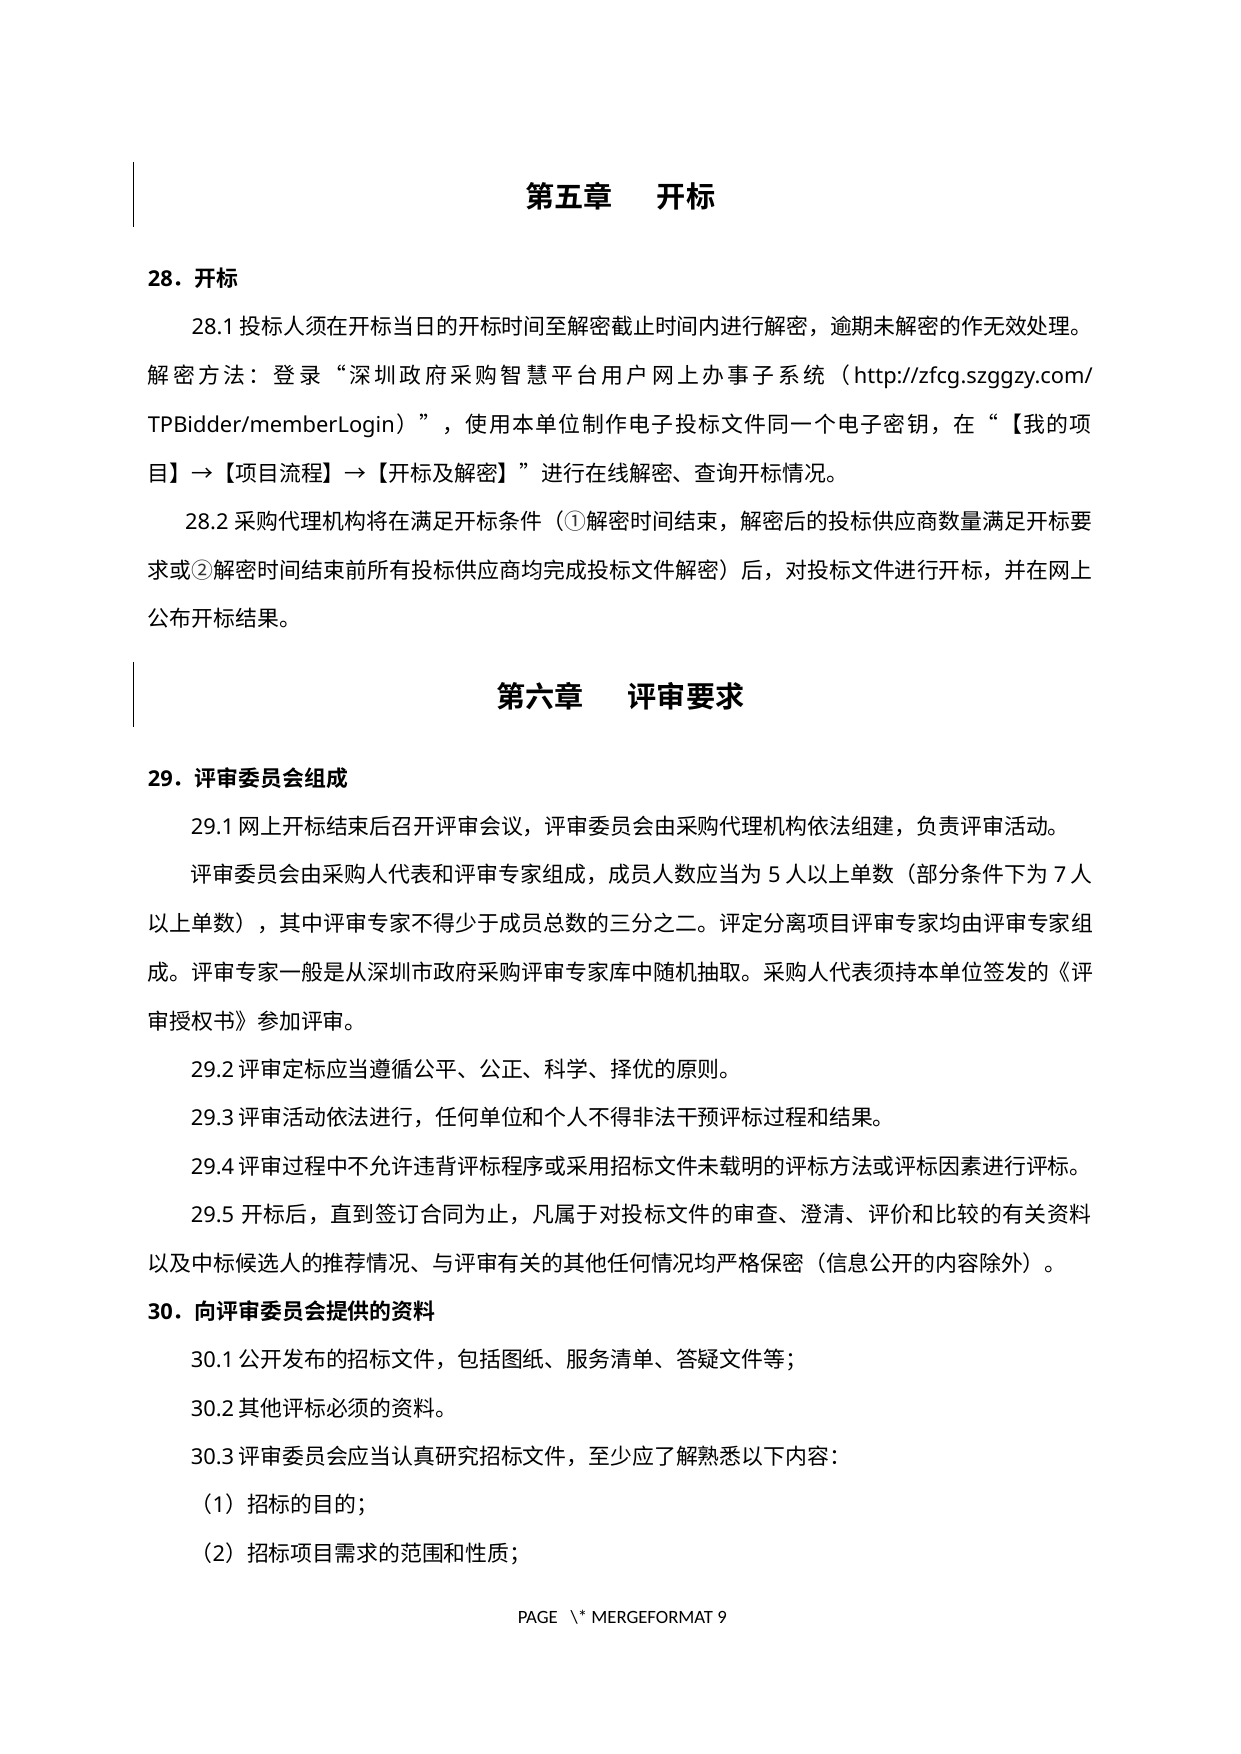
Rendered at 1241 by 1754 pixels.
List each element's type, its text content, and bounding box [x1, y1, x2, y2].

list 评审要求 [148, 662, 1093, 727]
text （1）招标的目的； [148, 1487, 1093, 1520]
text 29.3评审活动依法进行，任何单位和个人不得非法干预评标过程和结果。 [148, 1100, 1093, 1133]
text 30．向评审委员会提供的资料 [148, 1294, 1093, 1326]
text 29.1网上开标结束后召开评审会议，评审委员会由采购代理机构依法组建，负责评审活动。 [148, 809, 1093, 841]
text 30.1公开发布的招标文件，包括图纸、服务清单、答疑文件等； [148, 1342, 1093, 1375]
text 29．评审委员会组成 [148, 761, 1093, 793]
text 28.1投标人须在开标当日的开标时间至解密截止时间内进行解密，逾期未解密的作无效处理。解密方法：登录“深圳政府采购智慧平台用户网上办事子系统（http://zfcg.szggzy.com/TPBidder/memberLogin）”，使用本单位制作电子投标文件同一个电子密钥，在“【我的项目】→【项目流程】→【开标及解密】”进行在线解密、查询开标情况。 [148, 309, 1093, 488]
text 29.2评审定标应当遵循公平、公正、科学、择优的原则。 [148, 1052, 1093, 1084]
text （2）招标项目需求的范围和性质； [148, 1536, 1093, 1568]
text 30.3评审委员会应当认真研究招标文件，至少应了解熟悉以下内容： [148, 1439, 1093, 1471]
text 29.4评审过程中不允许违背评标程序或采用招标文件未载明的评标方法或评标因素进行评标。 [148, 1148, 1093, 1181]
text 30.2其他评标必须的资料。 [148, 1391, 1093, 1423]
text 评审委员会由采购人代表和评审专家组成，成员人数应当为5人以上单数（部分条件下为7人以上单数），其中评审专家不得少于成员总数的三分之二。评定分离项目评审专家均由评审专家组成。评审专家一般是从深圳市政府采购评审专家库中随机抽取。采购人代表须持本单位签发的《评审授权书》参加评审。 [148, 857, 1093, 1036]
text 29.5 开标后，直到签订合同为止，凡属于对投标文件的审查、澄清、评价和比较的有关资料以及中标候选人的推荐情况、与评审有关的其他任何情况均严格保密（信息公开的内容除外）。 [148, 1197, 1093, 1278]
text 28.2 采购代理机构将在满足开标条件（①解密时间结束，解密后的投标供应商数量满足开标要求或②解密时间结束前所有投标供应商均完成投标文件解密）后，对投标文件进行开标，并在网上公布开标结果。 [148, 503, 1093, 633]
text 28．开标 [148, 261, 1093, 293]
list 开标 [148, 162, 1093, 227]
